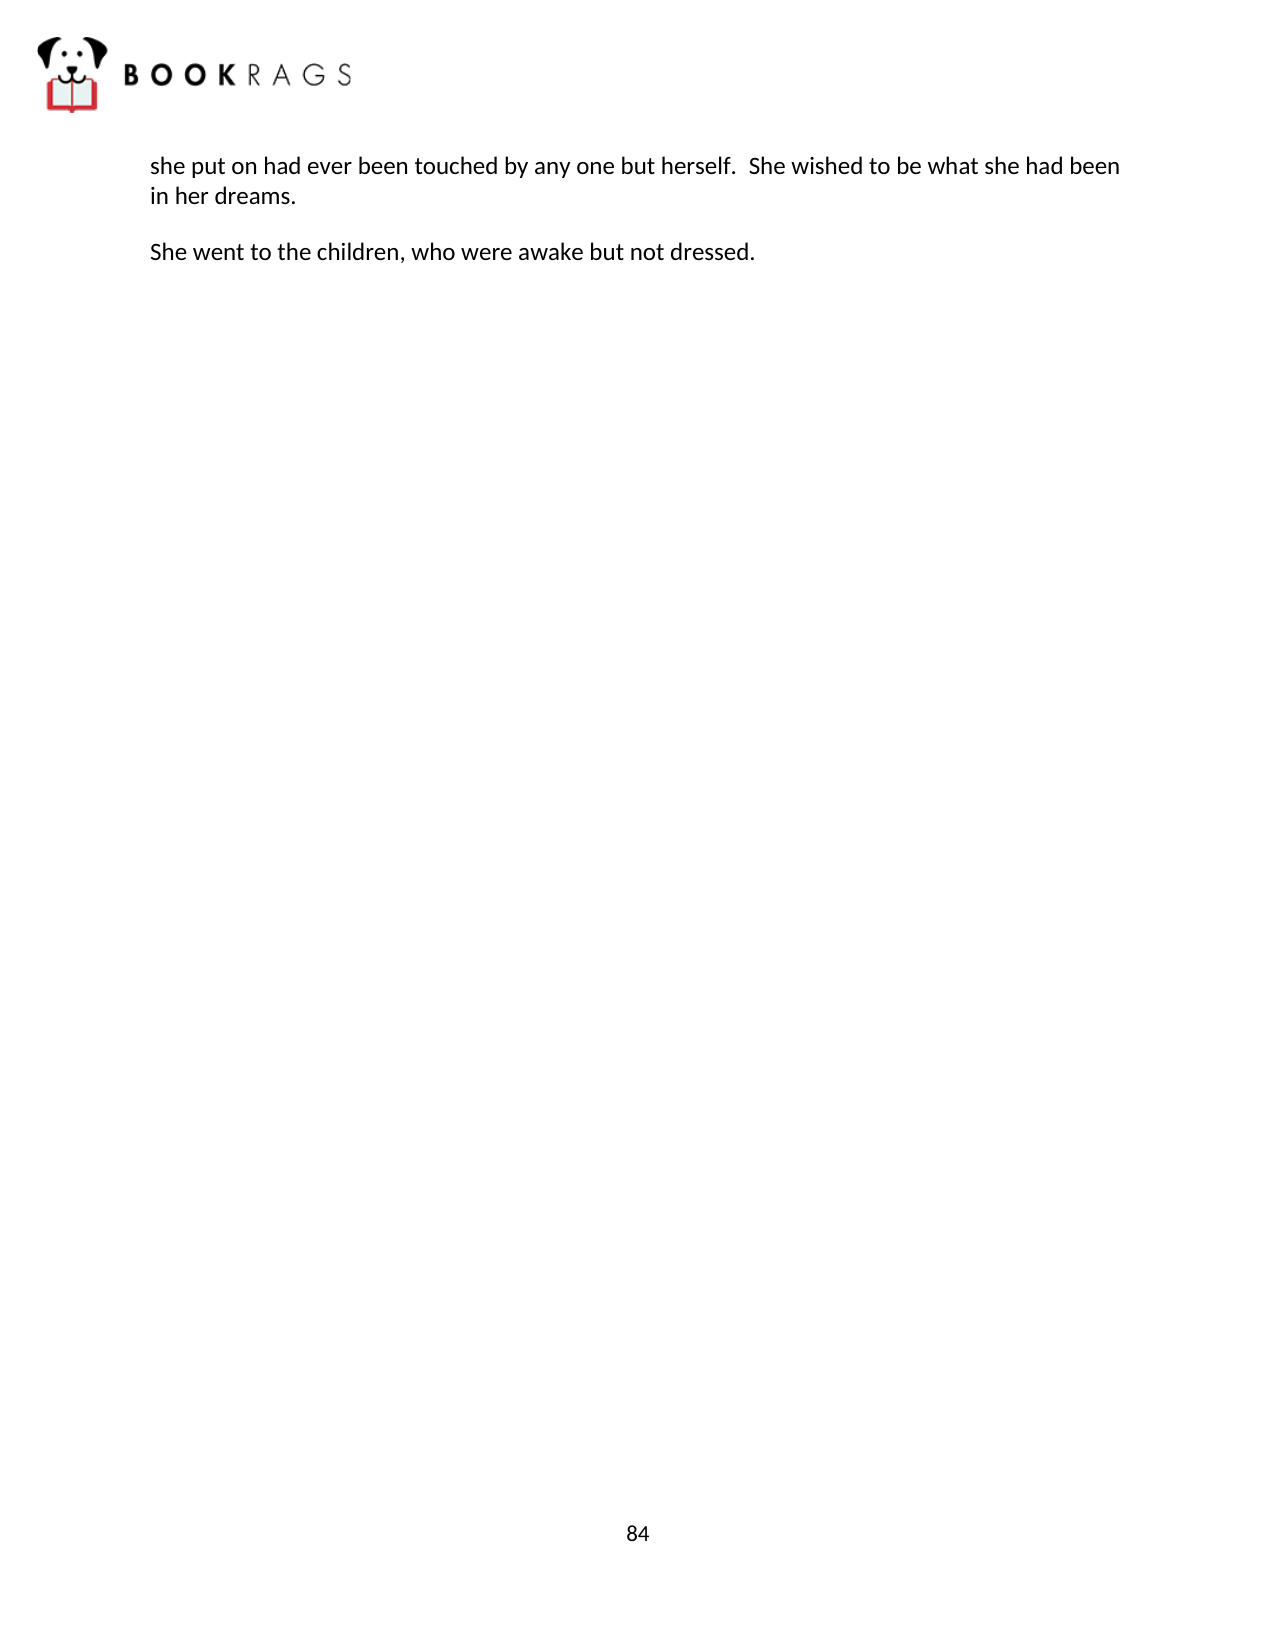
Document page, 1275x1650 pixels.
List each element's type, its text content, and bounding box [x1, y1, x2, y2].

text She went to the children, who were awake but not dressed. [150, 236, 1125, 267]
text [150, 150, 1125, 211]
picture [37, 37, 351, 113]
